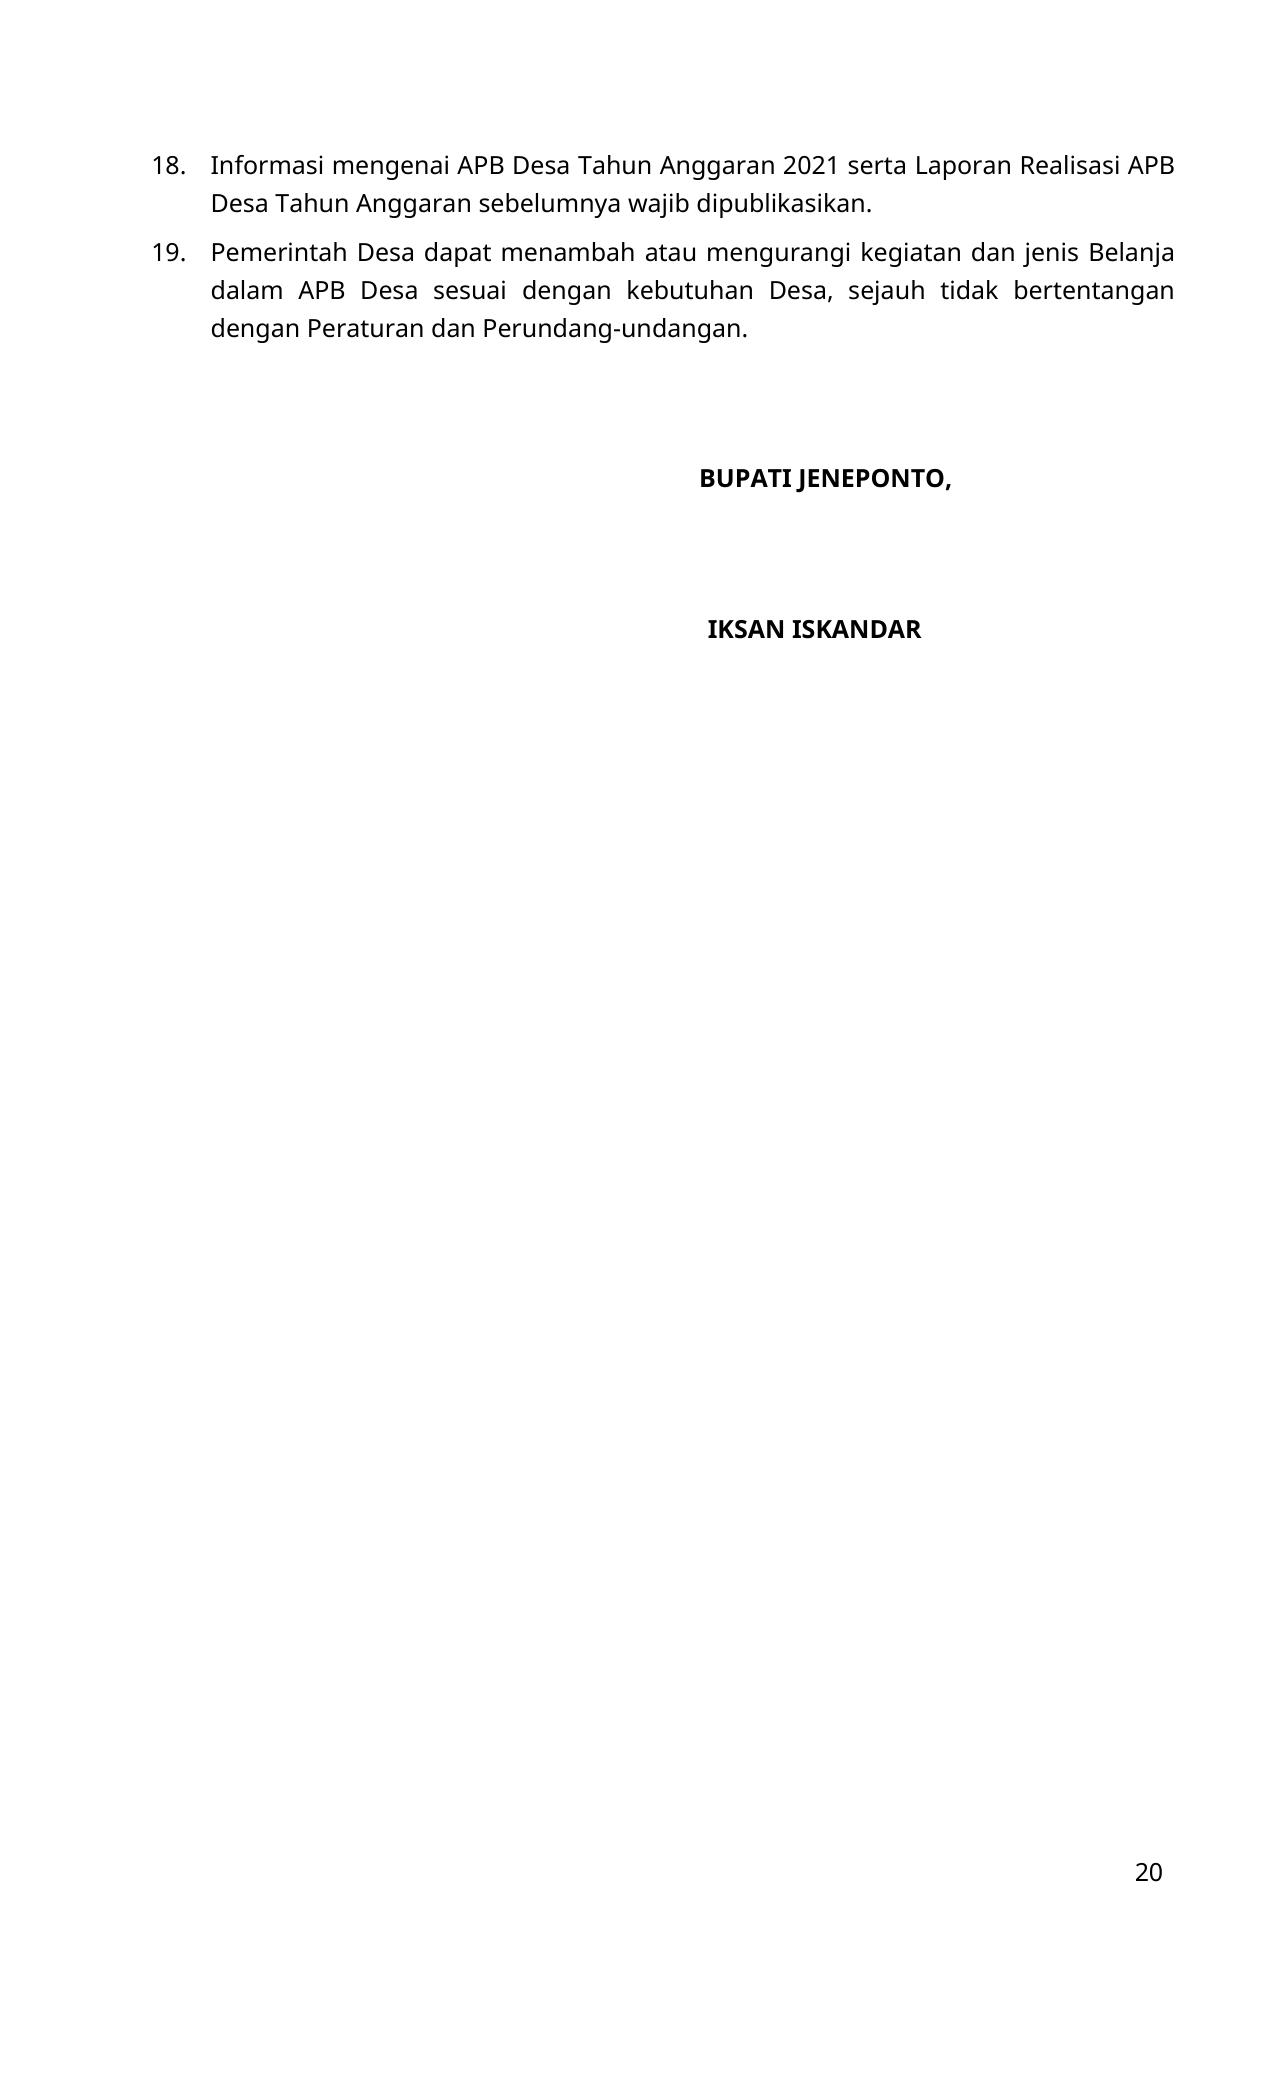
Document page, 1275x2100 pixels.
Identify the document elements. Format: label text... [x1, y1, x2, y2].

list Informasi mengenai APB Desa Tahun Anggaran 2021 serta Laporan Realisasi APB Desa Tahun Anggaran sebelumnya wajib dipublikasikan. [151, 148, 1175, 220]
text IKSAN ISKANDAR [454, 612, 1175, 646]
list Pemerintah Desa dapat menambah atau mengurangi kegiatan dan jenis Belanja dalam APB Desa sesuai dengan kebutuhan Desa, sejauh tidak bertentangan dengan Peraturan dan Perundang-undangan. [151, 234, 1175, 345]
subtitle BUPATI JENEPONTO, [699, 461, 1163, 495]
